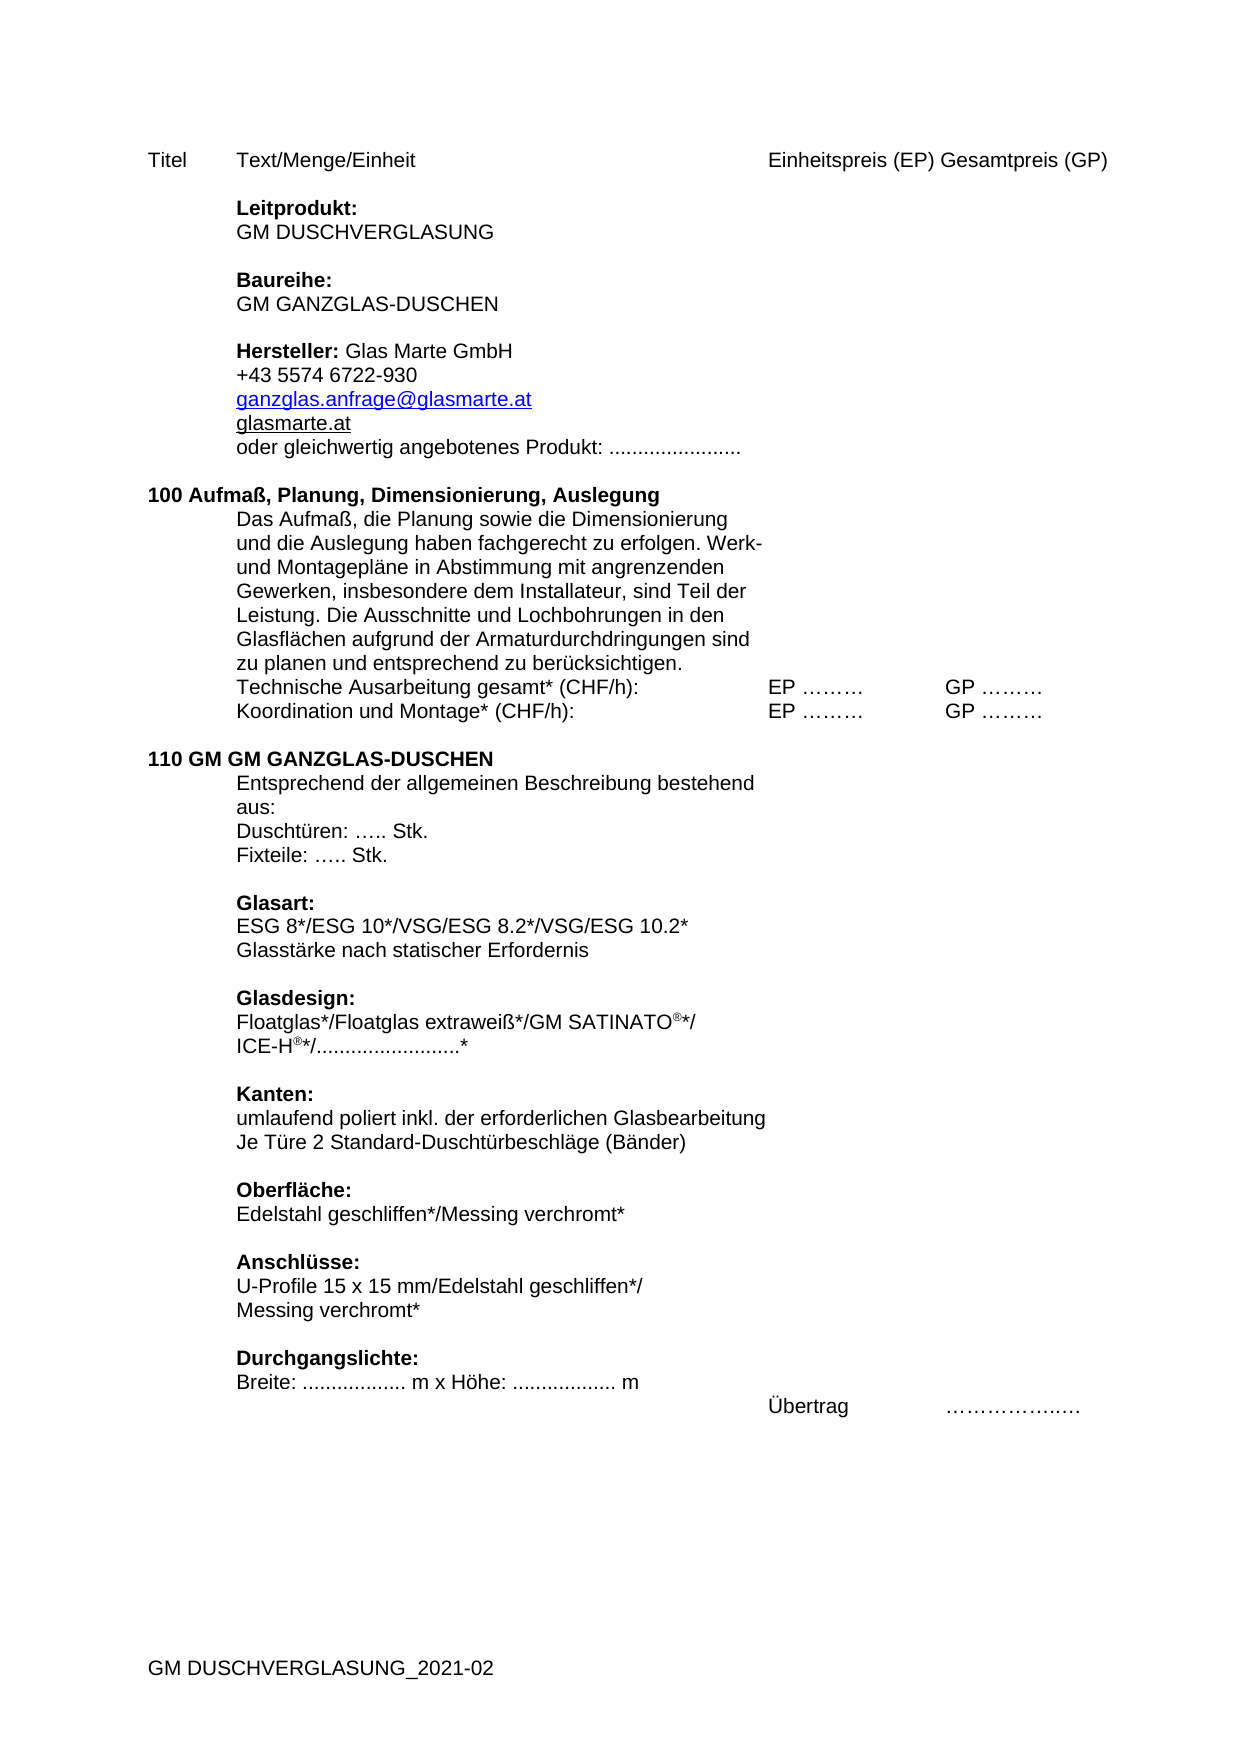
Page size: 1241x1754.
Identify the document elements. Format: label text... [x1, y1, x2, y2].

text Edelstahl geschliffen*/Messing verchromt* [236, 1202, 768, 1226]
text Glasdesign: [236, 986, 768, 1010]
text U-Profile 15 x 15 mm/Edelstahl geschliffen*/ [236, 1274, 768, 1298]
text Entsprechend der allgemeinen Beschreibung bestehend aus: [236, 771, 768, 818]
text Koordination und Montage* (CHF/h): EP ……… GP ……… [236, 699, 1122, 723]
text Je Türe 2 Standard-Duschtürbeschläge (Bänder) [236, 1130, 768, 1154]
text Duschtüren: ….. Stk. [236, 818, 768, 842]
text oder gleichwertig angebotenes Produkt: ....................... [236, 435, 812, 459]
text ICE-H®*/.........................* [236, 1034, 768, 1058]
text Durchgangslichte: [236, 1346, 768, 1369]
text +43 5574 6722-930 [236, 363, 812, 387]
text GM GANZGLAS-DUSCHEN [236, 291, 812, 315]
text Anschlüsse: [236, 1250, 768, 1274]
text umlaufend poliert inkl. der erforderlichen Glasbearbeitung [236, 1106, 768, 1130]
text Oberfläche: [236, 1178, 768, 1202]
text Das Aufmaß, die Planung sowie die Dimensionierung und die Auslegung haben fachgerecht zu erfolgen. Werk- und Montagepläne in Abstimmung mit angrenzenden Gewerken, insbesondere dem Installateur, sind Teil der Leistung. Die Ausschnitte und Lochbohrungen in den Glasflächen aufgrund der Armaturdurchdringungen sind zu planen und entsprechend zu berücksichtigen. [236, 507, 768, 675]
text Übertrag ……………..… [236, 1393, 1122, 1417]
text Floatglas*/Floatglas extraweiß*/GM SATINATO®*/ [236, 1010, 768, 1034]
text Baureihe: [236, 267, 812, 291]
text Hersteller: Glas Marte GmbH [236, 339, 812, 363]
text glasmarte.at [236, 411, 812, 435]
text Fixteile: ….. Stk. [236, 842, 768, 866]
text Kanten: [236, 1082, 768, 1106]
text Glasart: [236, 890, 768, 914]
text Leitprodukt: [236, 196, 812, 219]
text Technische Ausarbeitung gesamt* (CHF/h): EP ……… GP ……… [236, 675, 1122, 699]
text Titel Text/Menge/Einheit Einheitspreis (EP) Gesamtpreis (GP) [148, 148, 1152, 172]
text Messing verchromt* [236, 1298, 768, 1322]
text Glasstärke nach statischer Erfordernis [236, 938, 768, 962]
text ESG 8*/ESG 10*/VSG/ESG 8.2*/VSG/ESG 10.2* [236, 914, 768, 938]
text GM DUSCHVERGLASUNG [236, 219, 812, 243]
text 110 GM GM GANZGLAS-DUSCHEN [148, 747, 768, 771]
text Breite: .................. m x Höhe: .................. m [236, 1369, 768, 1393]
text ganzglas.anfrage@glasmarte.at [236, 387, 812, 411]
text 100 Aufmaß, Planung, Dimensionierung, Auslegung [148, 483, 768, 507]
